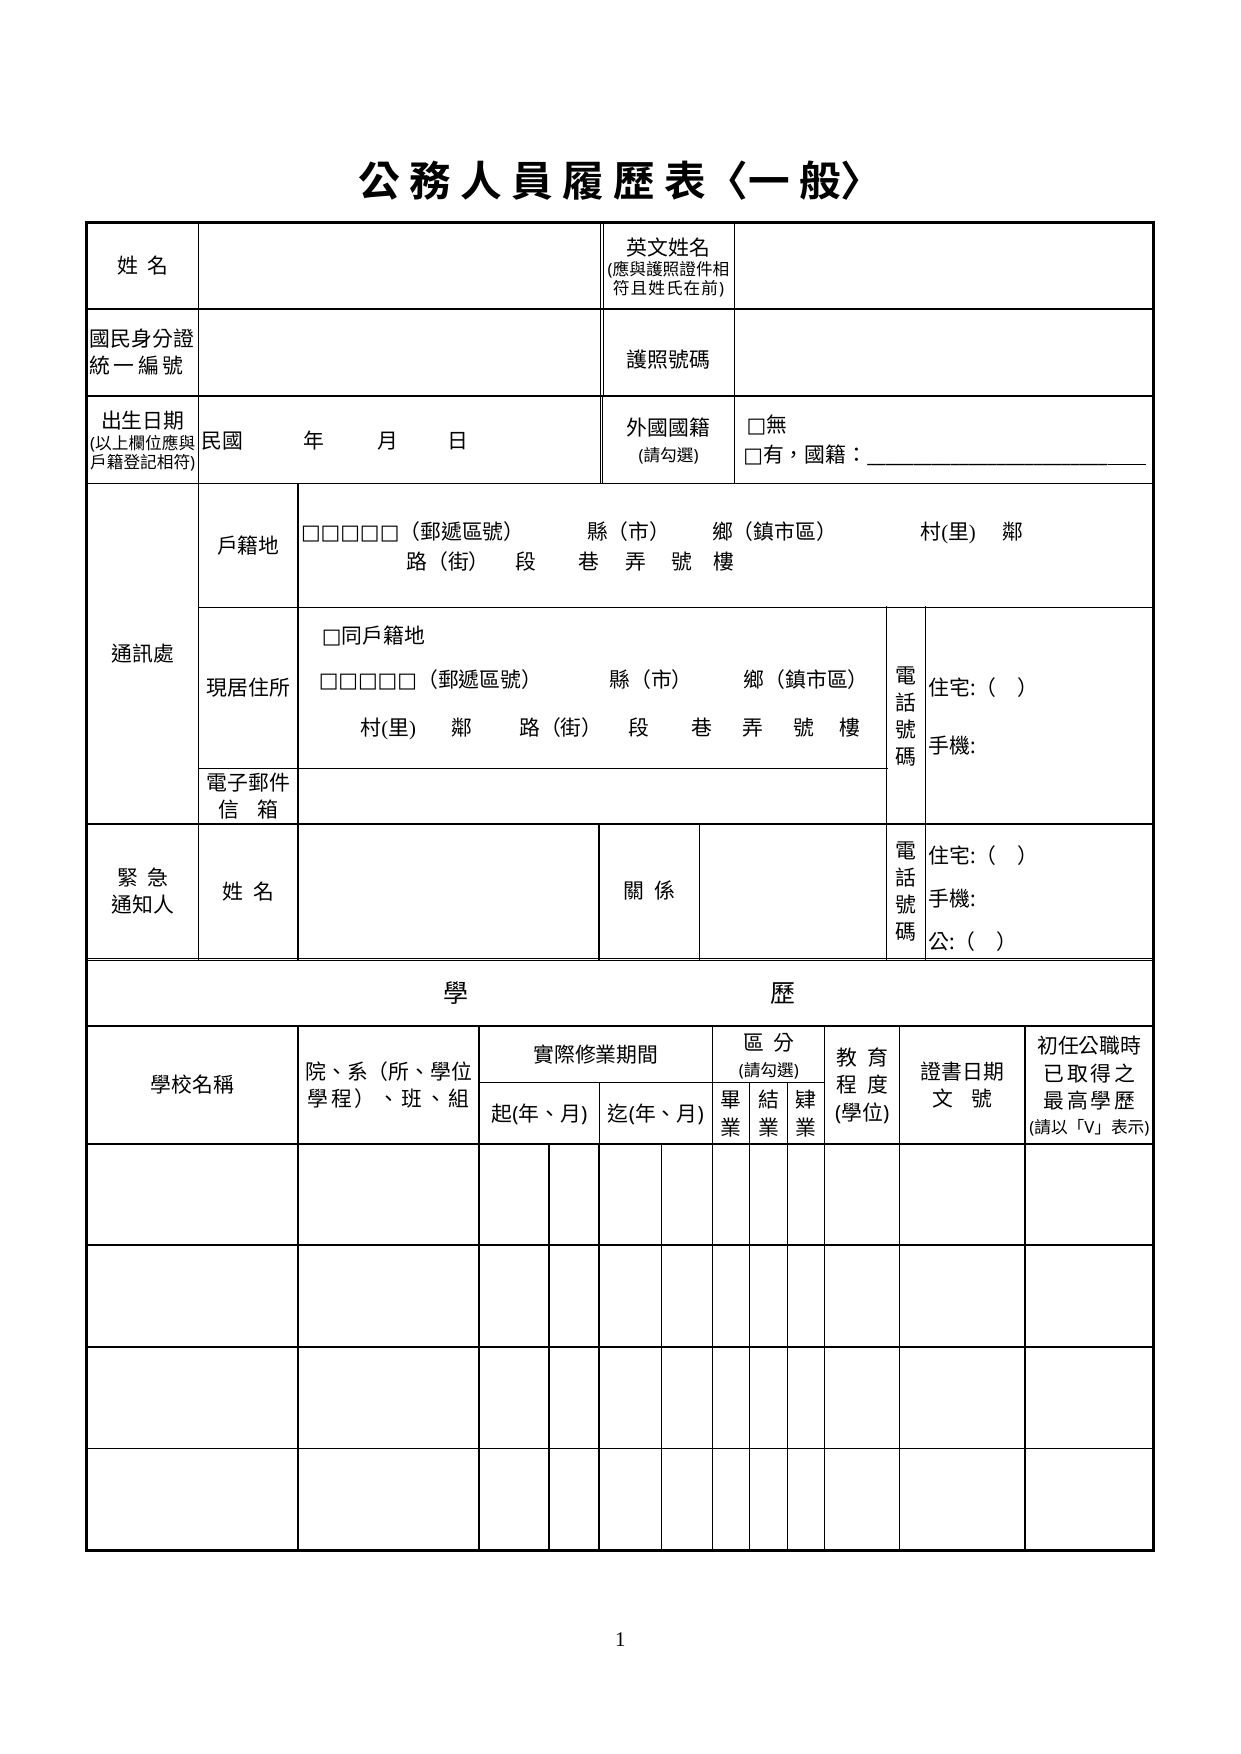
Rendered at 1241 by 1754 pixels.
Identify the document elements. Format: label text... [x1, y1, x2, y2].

table_cell [88, 1348, 297, 1447]
table_cell [550, 1348, 598, 1447]
table_cell [299, 1246, 478, 1346]
table_cell 畢業 [713, 1083, 749, 1143]
table_cell [662, 1449, 712, 1549]
table_cell 緊 急 通知人 [88, 825, 198, 957]
table_cell [662, 1246, 712, 1346]
table_cell 戶籍地 [199, 484, 297, 606]
table_cell 區 分 (請勾選) [713, 1027, 824, 1082]
table_cell [662, 1348, 712, 1447]
table_cell [88, 1449, 297, 1549]
table_cell [480, 1145, 548, 1244]
table_cell [600, 1145, 661, 1244]
table_cell 初任公職時 已取得之 最高學歷 (請以「V」表示) [1026, 1027, 1152, 1143]
table_cell [299, 1145, 478, 1244]
table_cell [713, 1246, 749, 1346]
text 公 務 人 員 履 歷 表〈一 般〉 [89, 148, 1152, 208]
table_cell [825, 1246, 899, 1346]
table_cell [788, 1348, 824, 1447]
table_cell [299, 1449, 478, 1549]
table_cell [550, 1145, 598, 1244]
table_cell [900, 1449, 1024, 1549]
table_cell [750, 1449, 787, 1549]
table_cell □□□□□（郵遞區號） 縣（市） 鄉（鎮市區） 村(里) 鄰 路（街） 段 巷 弄 號 樓 [299, 484, 1152, 606]
table_cell [825, 1449, 899, 1549]
table_cell [713, 1348, 749, 1447]
table_cell [480, 1449, 548, 1549]
table_cell 國民身分證統一編號 [88, 310, 198, 395]
table_cell 教 育 程 度 (學位) [825, 1027, 899, 1143]
table_header 姓 名 [88, 224, 198, 308]
table_cell 肄業 [788, 1083, 824, 1143]
table_header [735, 224, 1152, 308]
table_cell [1026, 1348, 1152, 1447]
table_cell 電話號碼 [887, 825, 925, 957]
table_cell 起(年、月) [480, 1083, 599, 1143]
table_cell [1026, 1246, 1152, 1346]
table_cell [713, 1449, 749, 1549]
table_cell [900, 1145, 1024, 1244]
table_cell 結業 [750, 1083, 787, 1143]
table_cell [750, 1348, 787, 1447]
table_cell □無 □有，國籍：__________________________ [735, 397, 1152, 482]
table_cell [550, 1449, 598, 1549]
table_cell [713, 1145, 749, 1244]
table_cell [600, 1348, 661, 1447]
table_cell [480, 1348, 548, 1447]
table_cell [735, 310, 1152, 395]
table_cell [900, 1348, 1024, 1447]
table_cell [299, 825, 598, 957]
table_cell 出生日期 (以上欄位應與戶籍登記相符) [88, 397, 198, 482]
table_cell 電話號碼 [887, 608, 925, 823]
table_cell [750, 1246, 787, 1346]
table_cell □同戶籍地 □□□□□（郵遞區號） 縣（市） 鄉（鎮市區） 村(里) 鄰 路（街） 段 巷 弄 號 樓 [299, 608, 886, 767]
table_cell [88, 1246, 297, 1346]
table_cell [788, 1145, 824, 1244]
table_cell 學校名稱 [88, 1027, 297, 1143]
table_header 英文姓名 (應與護照證件相符且姓氏在前) [604, 224, 734, 308]
table_cell [825, 1348, 899, 1447]
table_cell 實際修業期間 [480, 1027, 712, 1082]
table_cell 護照號碼 [604, 310, 734, 395]
table_cell 院、系（所、學位 學程）、班、組 [299, 1027, 478, 1143]
table_cell [88, 1145, 297, 1244]
table_cell 關 係 [600, 825, 699, 957]
table_cell 住宅:（ ） 手機: [926, 608, 1152, 823]
table_cell [1026, 1145, 1152, 1244]
table_cell 通訊處 [88, 484, 198, 823]
table_cell [480, 1246, 548, 1346]
table_cell [788, 1246, 824, 1346]
table_cell [299, 1348, 478, 1447]
table_cell [600, 1246, 661, 1346]
table_cell 住宅:（ ） 手機: 公:（ ） [926, 825, 1152, 957]
table_cell [750, 1145, 787, 1244]
table_cell 民國 年 月 日 [199, 397, 600, 482]
table_cell 現居住所 [199, 608, 297, 767]
table_cell [199, 310, 600, 395]
table_cell 外國國籍 (請勾選) [603, 397, 734, 482]
table_cell [600, 1449, 661, 1549]
table_cell [900, 1246, 1024, 1346]
table_cell 迄(年、月) [600, 1083, 712, 1143]
table_header [199, 224, 600, 308]
table_cell [700, 825, 886, 957]
table_cell [299, 769, 886, 823]
table_cell [825, 1145, 899, 1244]
table_cell 電子郵件 信 箱 [199, 769, 297, 823]
table_cell [550, 1246, 598, 1346]
table_cell [662, 1145, 712, 1244]
table_cell [788, 1449, 824, 1549]
table_cell 證書日期 文 號 [900, 1027, 1024, 1143]
table_cell 學 歷 [88, 961, 1152, 1025]
table_cell [1026, 1449, 1152, 1549]
table_cell 姓 名 [199, 825, 297, 957]
